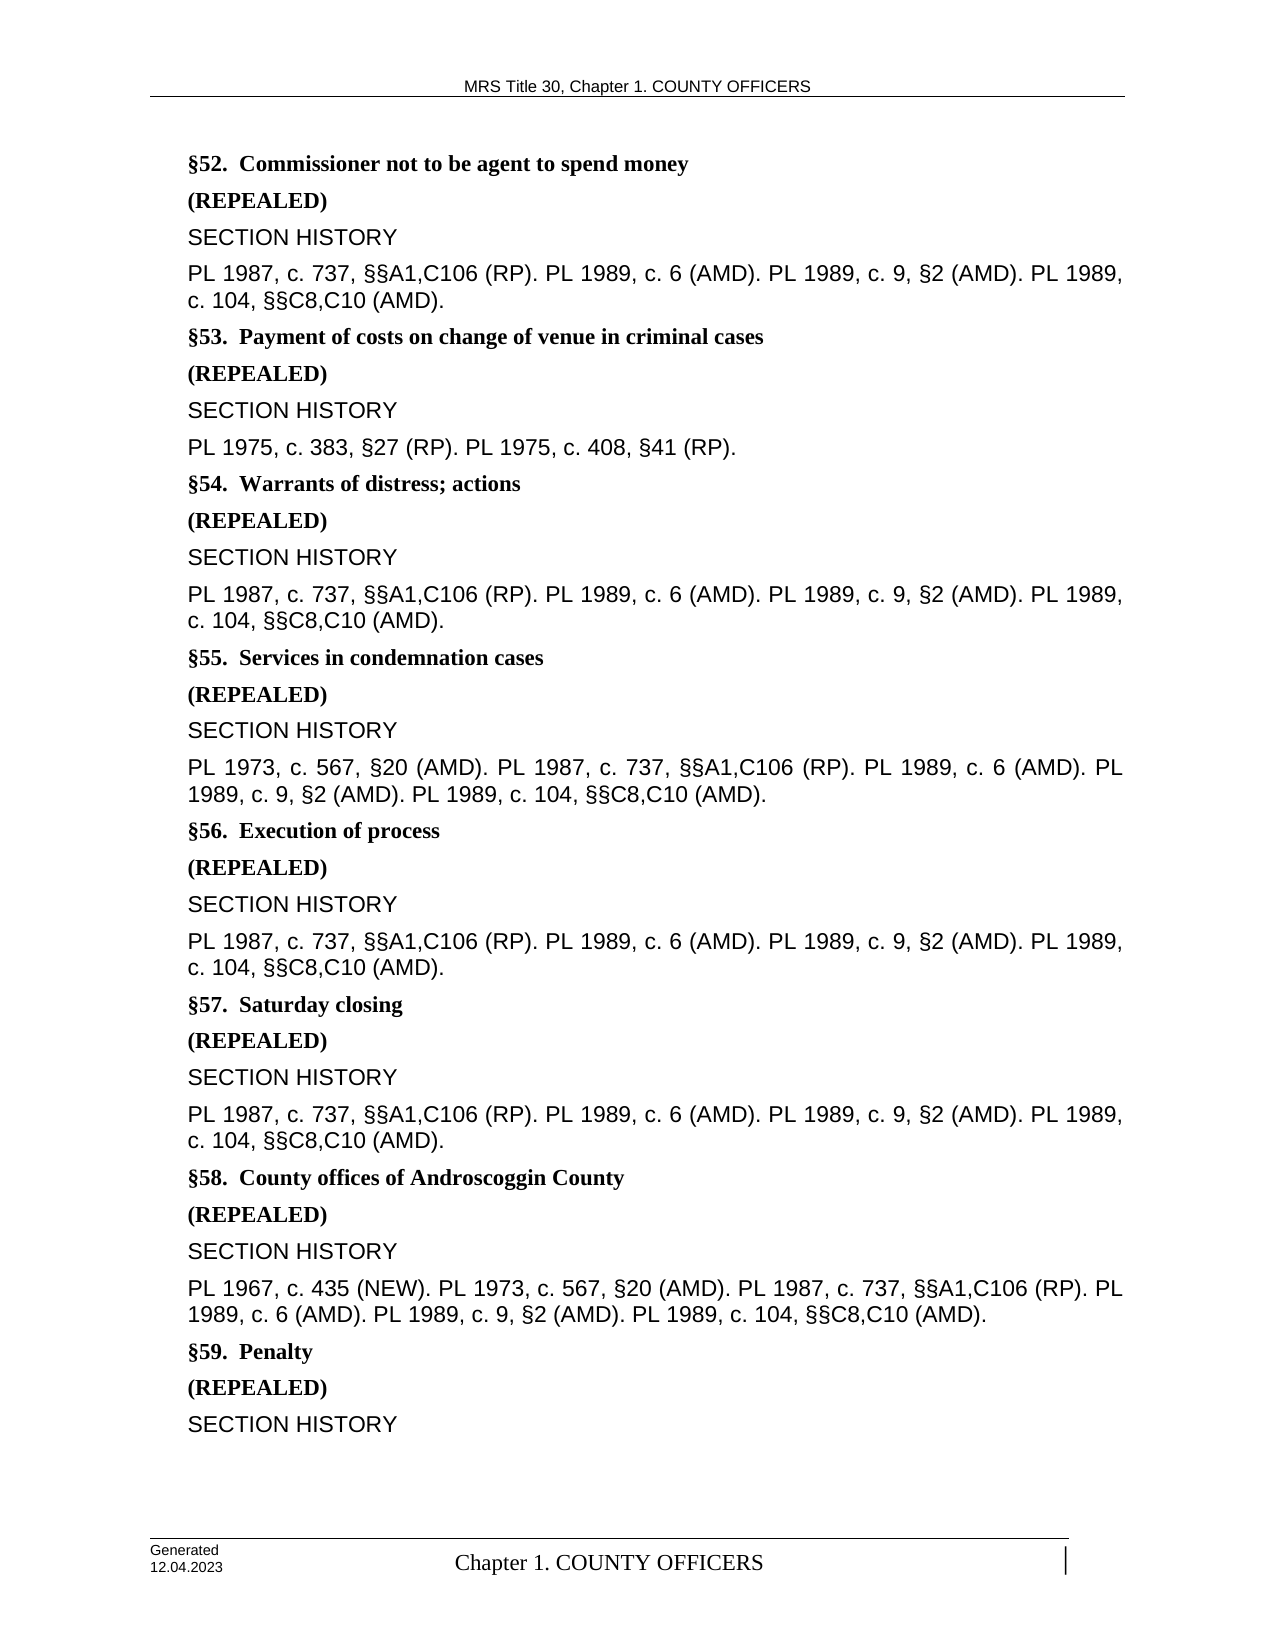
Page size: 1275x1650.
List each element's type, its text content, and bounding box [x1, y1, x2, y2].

text (REPEALED) [187, 854, 1125, 881]
text PL 1987, c. 737, §§A1,C106 (RP). PL 1989, c. 6 (AMD). PL 1989, c. 9, §2 (AMD). PL 1989, c. 104, §§C8,C10 (AMD). [187, 928, 1125, 980]
text SECTION HISTORY [187, 223, 1125, 250]
text PL 1987, c. 737, §§A1,C106 (RP). PL 1989, c. 6 (AMD). PL 1989, c. 9, §2 (AMD). PL 1989, c. 104, §§C8,C10 (AMD). [187, 1101, 1125, 1154]
text §57. Saturday closing [187, 991, 1125, 1017]
text §54. Warrants of distress; actions [187, 471, 1125, 497]
text §58. County offices of Androscoggin County [187, 1164, 1125, 1191]
text §59. Penalty [187, 1338, 1125, 1364]
text PL 1973, c. 567, §20 (AMD). PL 1987, c. 737, §§A1,C106 (RP). PL 1989, c. 6 (AMD). PL 1989, c. 9, §2 (AMD). PL 1989, c. 104, §§C8,C10 (AMD). [187, 754, 1125, 807]
text SECTION HISTORY [187, 891, 1125, 917]
text SECTION HISTORY [187, 717, 1125, 744]
text §55. Services in condemnation cases [187, 644, 1125, 670]
text PL 1975, c. 383, §27 (RP). PL 1975, c. 408, §41 (RP). [187, 434, 1125, 460]
text PL 1987, c. 737, §§A1,C106 (RP). PL 1989, c. 6 (AMD). PL 1989, c. 9, §2 (AMD). PL 1989, c. 104, §§C8,C10 (AMD). [187, 260, 1125, 313]
text PL 1987, c. 737, §§A1,C106 (RP). PL 1989, c. 6 (AMD). PL 1989, c. 9, §2 (AMD). PL 1989, c. 104, §§C8,C10 (AMD). [187, 581, 1125, 633]
text §53. Payment of costs on change of venue in criminal cases [187, 323, 1125, 350]
text §56. Execution of process [187, 817, 1125, 844]
text (REPEALED) [187, 1201, 1125, 1227]
text SECTION HISTORY [187, 544, 1125, 570]
text PL 1967, c. 435 (NEW). PL 1973, c. 567, §20 (AMD). PL 1987, c. 737, §§A1,C106 (RP). PL 1989, c. 6 (AMD). PL 1989, c. 9, §2 (AMD). PL 1989, c. 104, §§C8,C10 (AMD). [187, 1274, 1125, 1327]
text (REPEALED) [187, 1028, 1125, 1054]
text (REPEALED) [187, 1374, 1125, 1401]
text SECTION HISTORY [187, 1411, 1125, 1438]
text SECTION HISTORY [187, 1064, 1125, 1091]
text SECTION HISTORY [187, 397, 1125, 423]
text (REPEALED) [187, 681, 1125, 707]
text (REPEALED) [187, 360, 1125, 387]
text (REPEALED) [187, 507, 1125, 534]
text §52. Commissioner not to be agent to spend money [187, 150, 1125, 176]
text SECTION HISTORY [187, 1238, 1125, 1264]
text (REPEALED) [187, 187, 1125, 213]
